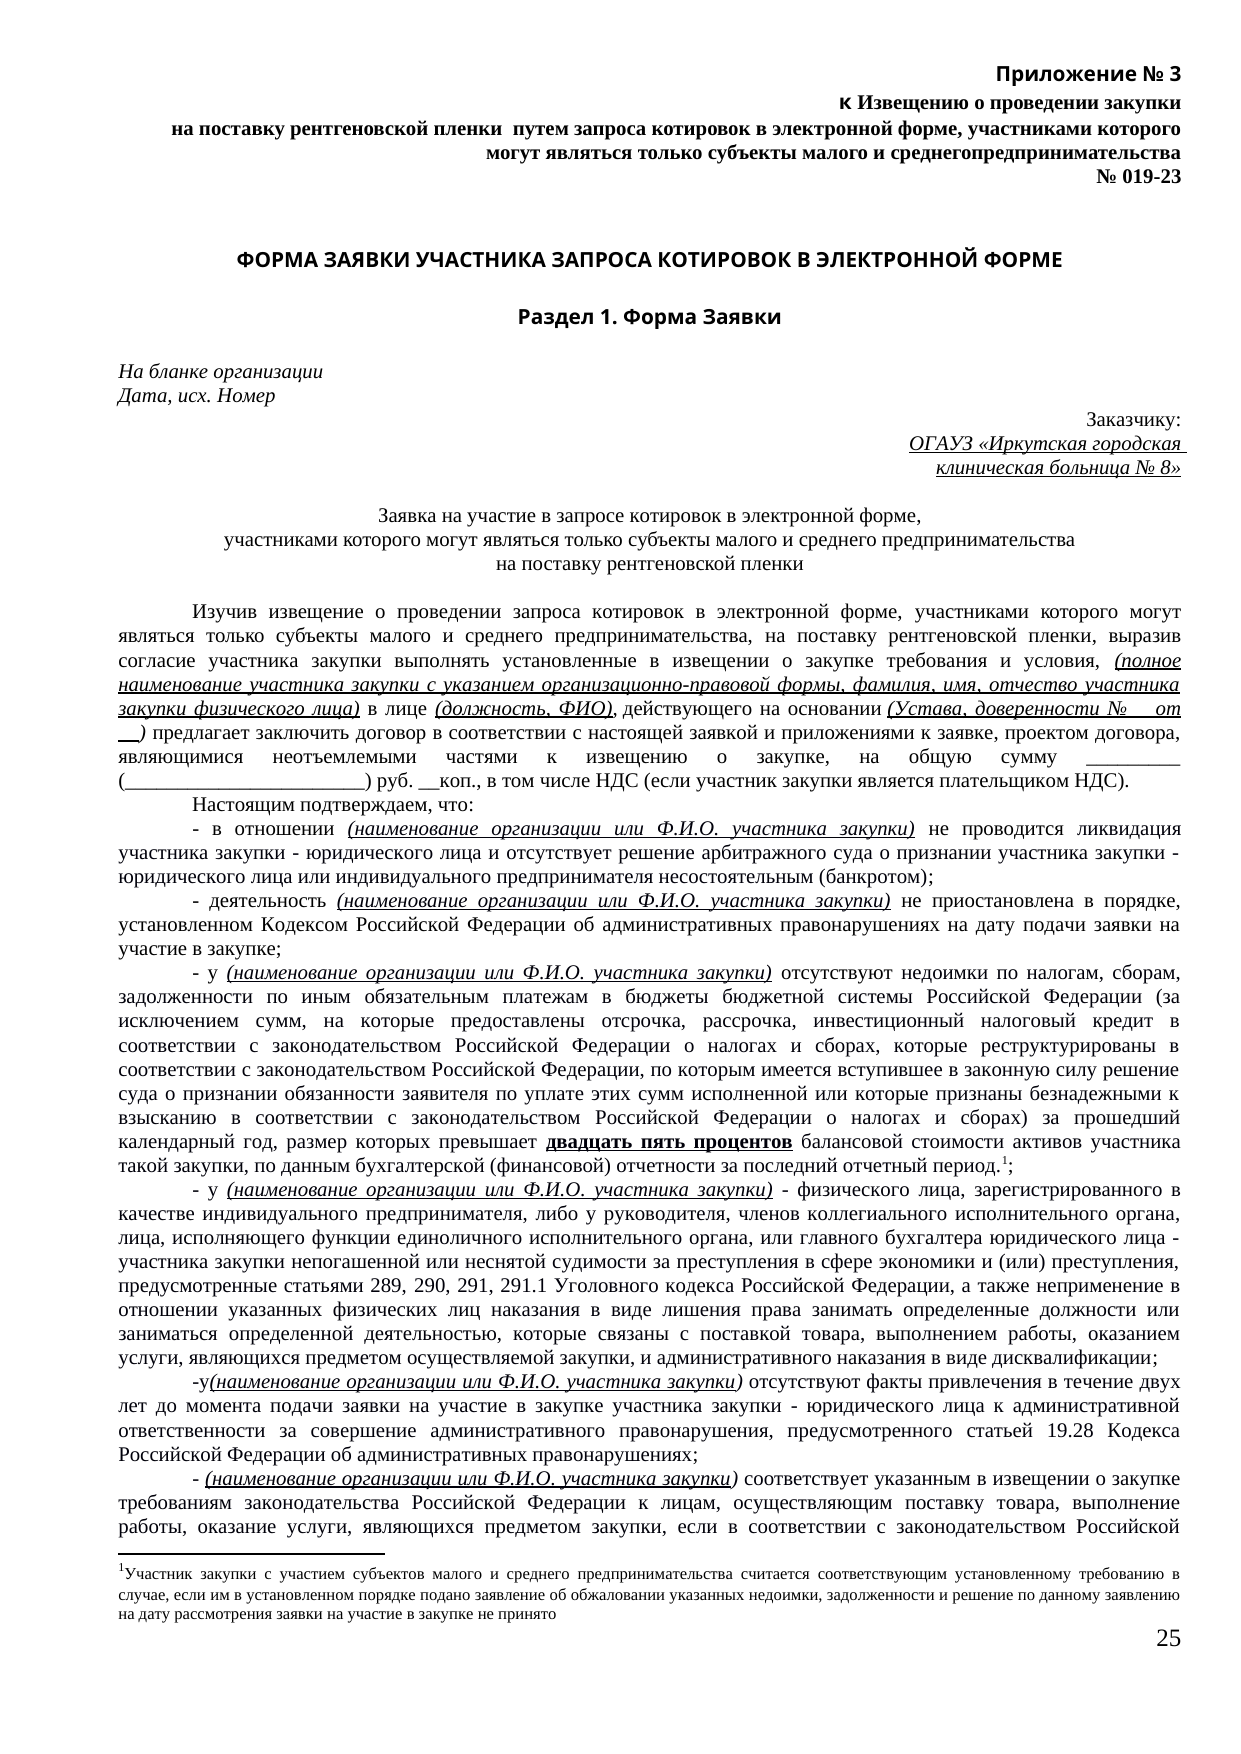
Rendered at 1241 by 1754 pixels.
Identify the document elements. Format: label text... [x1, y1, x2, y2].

text ОГАУЗ «Иркутская городская [118, 431, 1181, 455]
text на поставку рентгеновской пленки путем запроса котировок в электронной форме, участниками которого могут являться только субъекты малого и среднегопредпринимательства [118, 116, 1181, 164]
text -у(наименование организации или Ф.И.О. участника закупки) отсутствуют факты привлечения в течение двух лет до момента подачи заявки на участие в закупке участника закупки - юридического лица к административной ответственности за совершение административного правонарушения, предусмотренного статьей 19.28 Кодекса Российской Федерации об административных правонарушениях; [118, 1369, 1181, 1466]
text ФОРМА ЗАЯВКИ УЧАСТНИКА ЗАПРОСА КОТИРОВОК В ЭЛЕКТРОННОЙ ФОРМЕ [118, 245, 1181, 273]
text Приложение № 3 [118, 59, 1181, 87]
text клиническая больница № 8» [118, 455, 1181, 479]
text Настоящим подтверждаем, что: [118, 792, 1181, 816]
text Дата, исх. Номер [118, 383, 1181, 407]
text - деятельность (наименование организации или Ф.И.О. участника закупки) не приостановлена в порядке, установленном Кодексом Российской Федерации об административных правонарушениях на дату подачи заявки на участие в закупке; [118, 888, 1181, 960]
text к Извещению о проведении закупки [118, 87, 1181, 116]
text На бланке организации [118, 359, 1181, 383]
text на поставку рентгеновской пленки [118, 551, 1181, 575]
text Изучив извещение о проведении запроса котировок в электронной форме, участниками которого могут являться только субъекты малого и среднего предпринимательства, на поставку рентгеновской пленки, выразив согласие участника закупки выполнять установленные в извещении о закупке требования и условия, (полное наименование участника закупки с указанием организационно-правовой формы, фамилия, имя, отчество участника закупки физического лица) в лице (должность, ФИО), действующего на основании (Устава, доверенности №__ от __) предлагает заключить договор в соответствии с настоящей заявкой и приложениями к заявке, проектом договора, являющимися неотъемлемыми частями к извещению о закупке, на общую сумму _________ (_______________________) руб. __коп., в том числе НДС (если участник закупки является плательщиком НДС). [118, 599, 1181, 792]
text Раздел 1. Форма Заявки [118, 302, 1181, 330]
text - у (наименование организации или Ф.И.О. участника закупки) отсутствуют недоимки по налогам, сборам, задолженности по иным обязательным платежам в бюджеты бюджетной системы Российской Федерации (за исключением сумм, на которые предоставлены отсрочка, рассрочка, инвестиционный налоговый кредит в соответствии с законодательством Российской Федерации о налогах и сборах, которые реструктурированы в соответствии с законодательством Российской Федерации, по которым имеется вступившее в законную силу решение суда о признании обязанности заявителя по уплате этих сумм исполненной или которые признаны безнадежными к взысканию в соответствии с законодательством Российской Федерации о налогах и сборах) за прошедший календарный год, размер которых превышает двадцать пять процентов балансовой стоимости активов участника такой закупки, по данным бухгалтерской (финансовой) отчетности за последний отчетный период.; [118, 960, 1181, 1177]
text Заявка на участие в запросе котировок в электронной форме, [118, 503, 1181, 527]
text - у (наименование организации или Ф.И.О. участника закупки) - физического лица, зарегистрированного в качестве индивидуального предпринимателя, либо у руководителя, членов коллегиального исполнительного органа, лица, исполняющего функции единоличного исполнительного органа, или главного бухгалтера юридического лица - участника закупки непогашенной или неснятой судимости за преступления в сфере экономики и (или) преступления, предусмотренные статьями 289, 290, 291, 291.1 Уголовного кодекса Российской Федерации, а также неприменение в отношении указанных физических лиц наказания в виде лишения права занимать определенные должности или заниматься определенной деятельностью, которые связаны с поставкой товара, выполнением работы, оказанием услуги, являющихся предметом осуществляемой закупки, и административного наказания в виде дисквалификации; [118, 1177, 1181, 1369]
text № 019-23 [118, 164, 1181, 188]
text Заказчику: [118, 407, 1181, 431]
text - в отношении (наименование организации или Ф.И.О. участника закупки) не проводится ликвидация участника закупки - юридического лица и отсутствует решение арбитражного суда о признании участника закупки - юридического лица или индивидуального предпринимателя несостоятельным (банкротом); [118, 816, 1181, 888]
text участниками которого могут являться только субъекты малого и среднего предпринимательства [118, 527, 1181, 551]
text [118, 1466, 1181, 1538]
